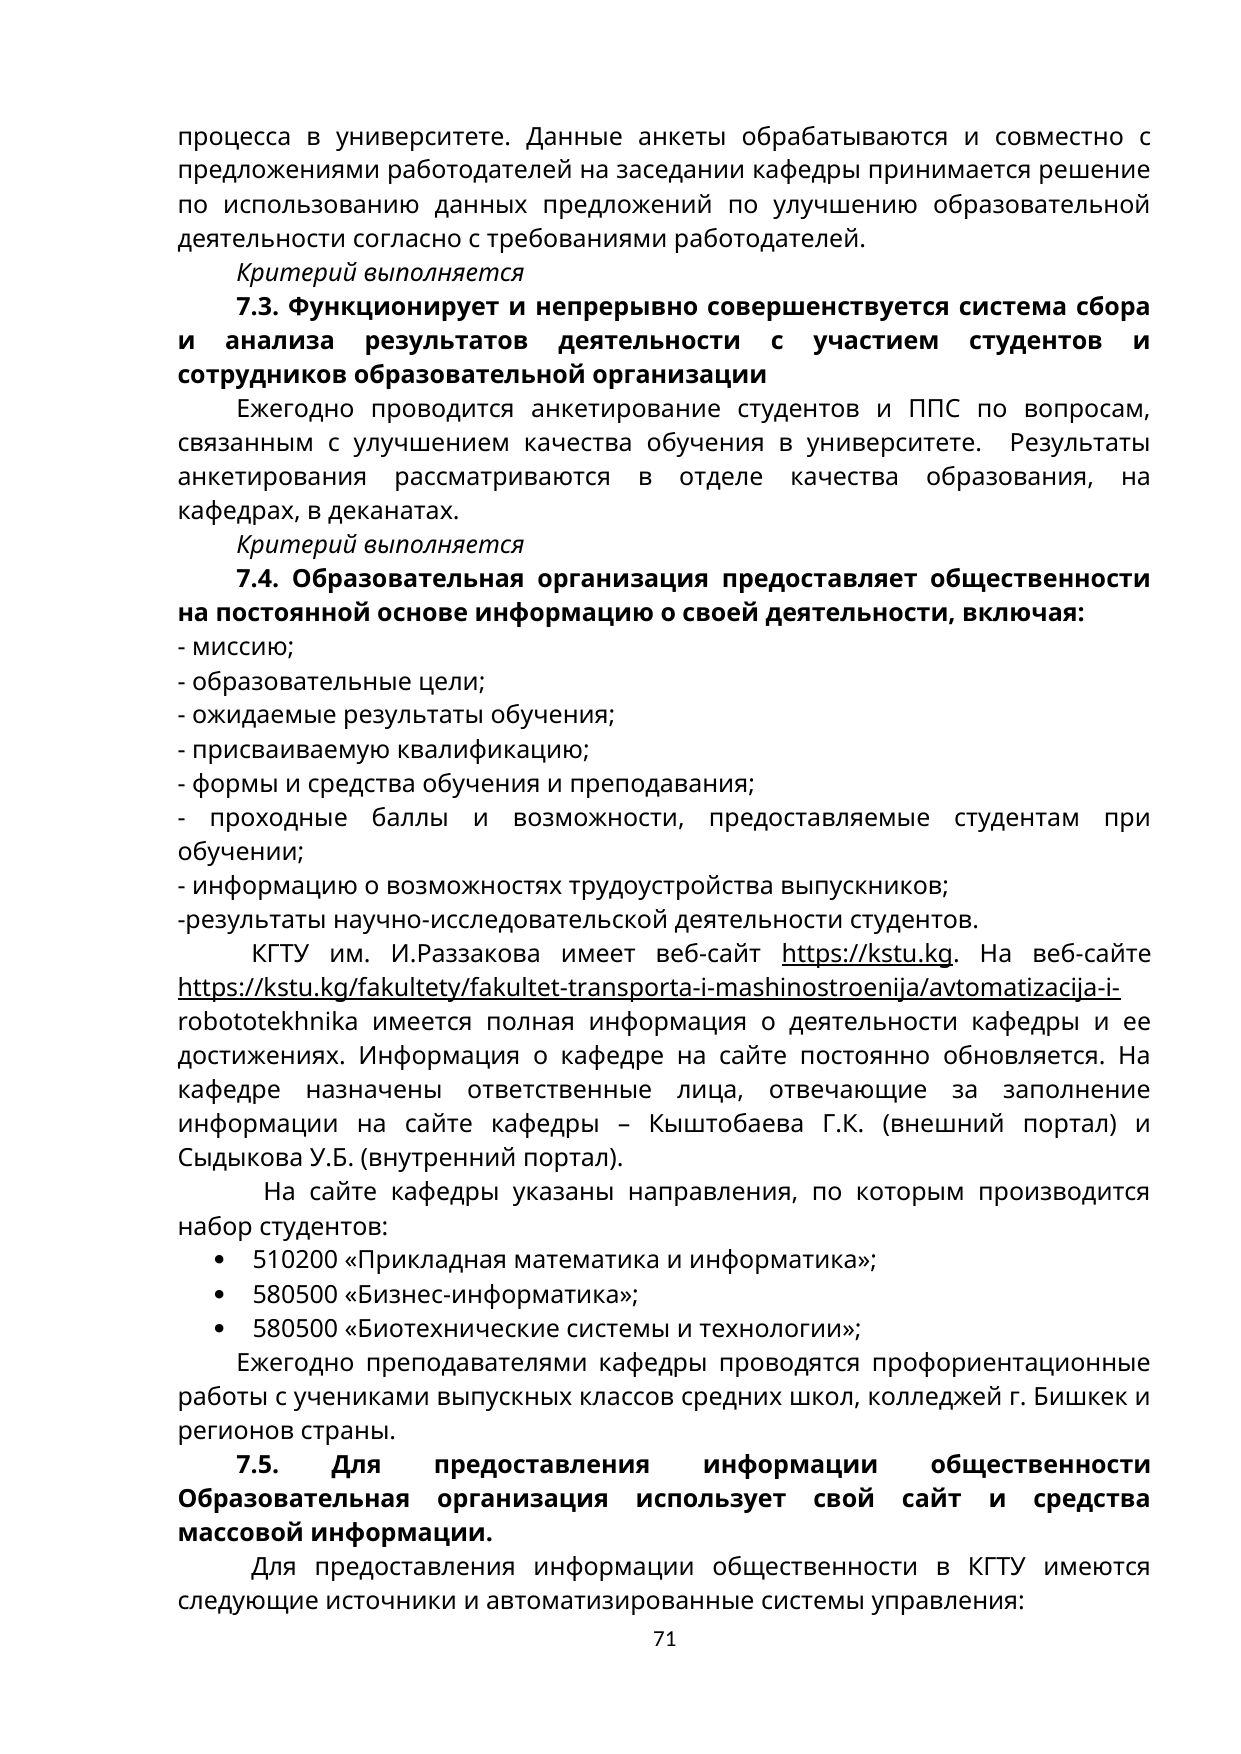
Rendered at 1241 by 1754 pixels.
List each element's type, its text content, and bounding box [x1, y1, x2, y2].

text - миссию; [177, 629, 1152, 663]
list 580500 «Биотехнические системы и технологии»; [215, 1310, 1152, 1344]
text Критерий выполняется [177, 254, 1152, 288]
text - образовательные цели; [177, 663, 1152, 697]
text - информацию о возможностях трудоустройства выпускников; [177, 867, 1152, 902]
text 7.4. Образовательная организация предоставляет общественности на постоянной основе информацию о своей деятельности, включая: [177, 561, 1152, 629]
text 7.3. Функционирует и непрерывно совершенствуется система сбора и анализа результатов деятельности с участием студентов и сотрудников образовательной организации [177, 288, 1152, 391]
text 7.5. Для предоставления информации общественности Образовательная организация использует свой сайт и средства массовой информации. [177, 1447, 1152, 1549]
list 510200 «Прикладная математика и информатика»; [215, 1242, 1152, 1276]
text - ожидаемые результаты обучения; [177, 697, 1152, 731]
text Для предоставления информации общественности в КГТУ имеются следующие источники и автоматизированные системы управления: [177, 1549, 1152, 1617]
text - проходные баллы и возможности, предоставляемые студентам при обучении; [177, 799, 1152, 867]
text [177, 118, 1152, 254]
text - формы и средства обучения и преподавания; [177, 765, 1152, 799]
text Ежегодно проводится анкетирование студентов и ППС по вопросам, связанным с улучшением качества обучения в университете. Результаты анкетирования рассматриваются в отделе качества образования, на кафедрах, в деканатах. [177, 391, 1152, 527]
text На сайте кафедры указаны направления, по которым производится набор студентов: [177, 1174, 1152, 1242]
text - присваиваемую квалификацию; [177, 731, 1152, 765]
text Критерий выполняется [177, 527, 1152, 561]
list 580500 «Бизнес-информатика»; [215, 1276, 1152, 1310]
text КГТУ им. И.Раззакова имеет веб-сайт https://kstu.kg. На веб-сайте https://kstu.kg/fakultety/fakultet-transporta-i-mashinostroenija/avtomatizacija-i-robototekhnika имеется полная информация о деятельности кафедры и ее достижениях. Информация о кафедре на сайте постоянно обновляется. На кафедре назначены ответственные лица, отвечающие за заполнение информации на сайте кафедры – Кыштобаева Г.К. (внешний портал) и Сыдыкова У.Б. (внутренний портал). [177, 936, 1152, 1174]
text Ежегодно преподавателями кафедры проводятся профориентационные работы с учениками выпускных классов средних школ, колледжей г. Бишкек и регионов страны. [177, 1344, 1152, 1447]
text -результаты научно-исследовательской деятельности студентов. [177, 902, 1152, 936]
